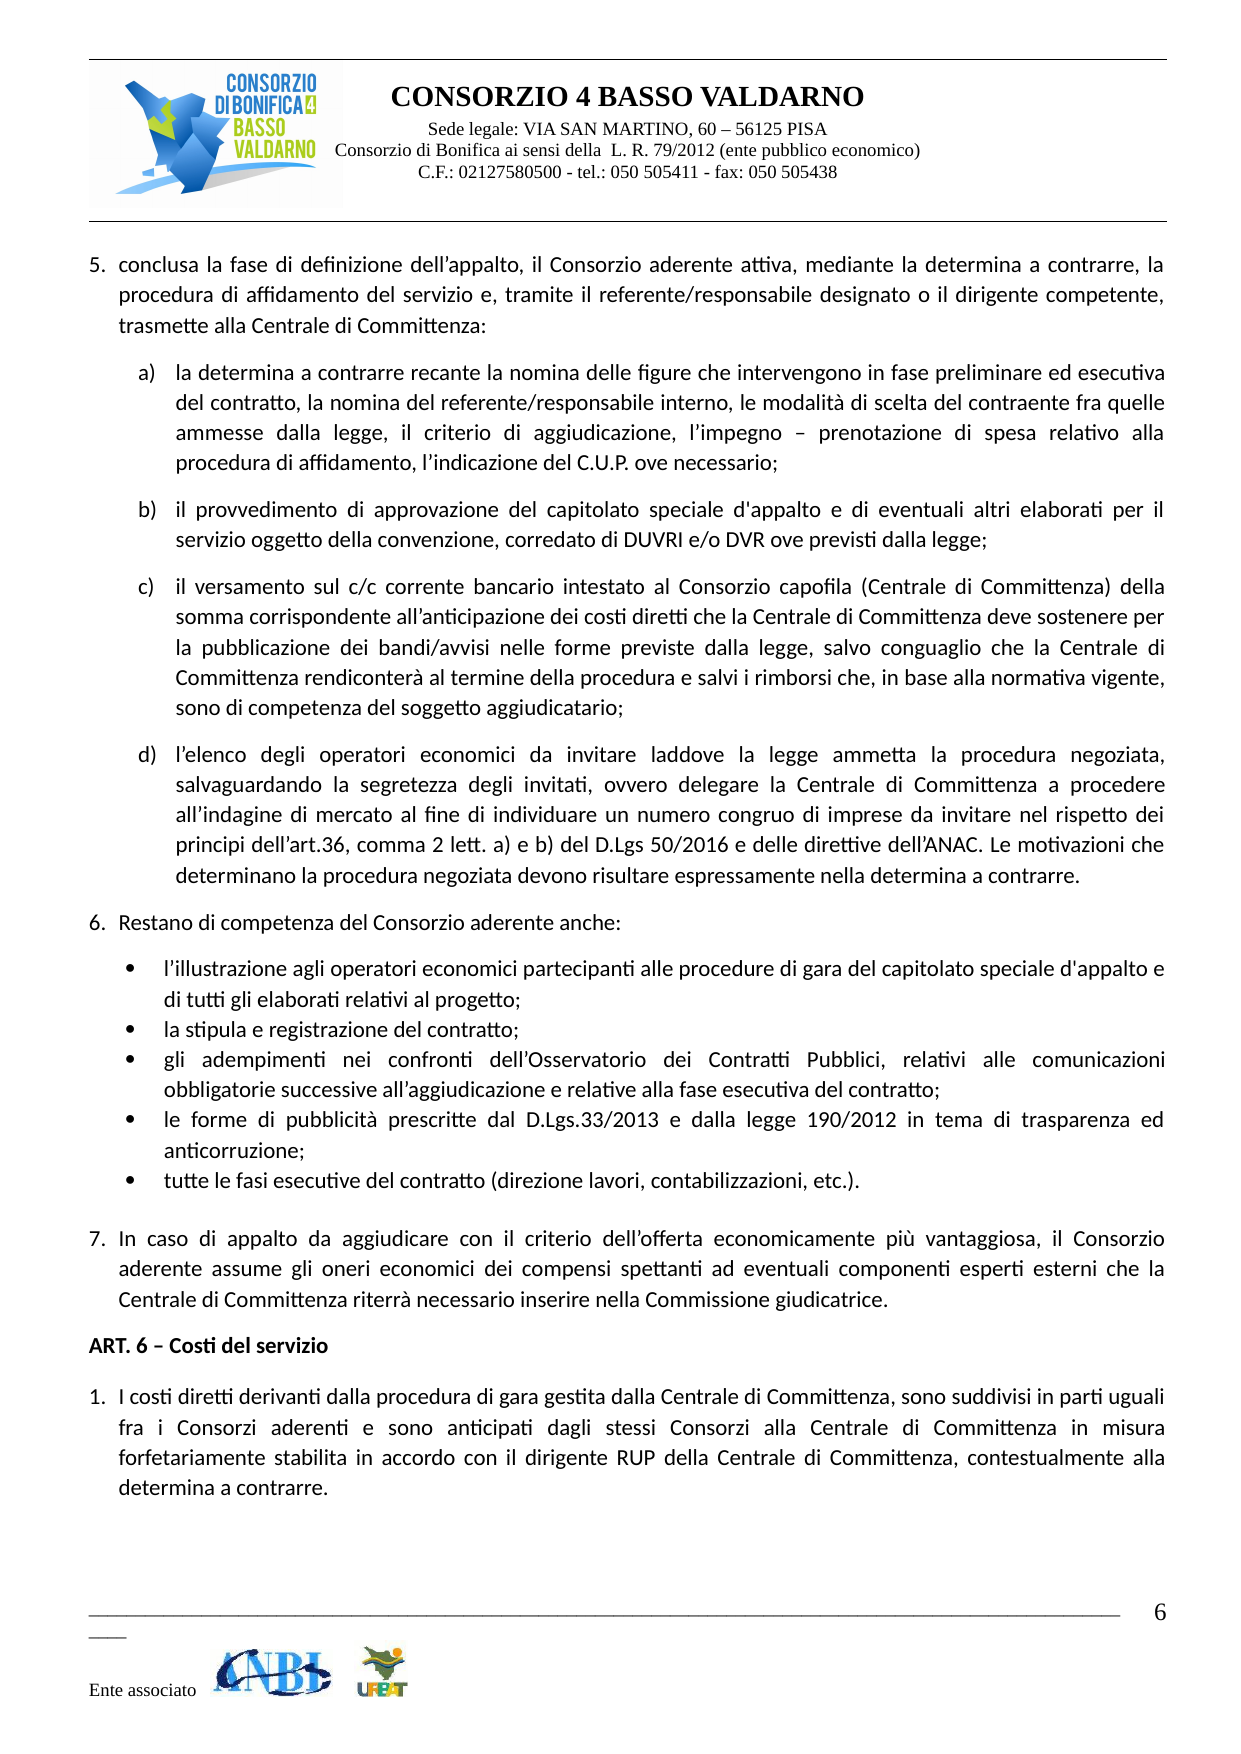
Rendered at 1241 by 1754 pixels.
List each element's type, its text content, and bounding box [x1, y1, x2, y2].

list il versamento sul c/c corrente bancario intestato al Consorzio capofila (Centrale di Committenza) della somma corrispondente all’anticipazione dei costi diretti che la Centrale di Committenza deve sostenere per la pubblicazione dei bandi/avvisi nelle forme previste dalla legge, salvo conguaglio che la Centrale di Committenza rendiconterà al termine della procedura e salvi i rimborsi che, in base alla normativa vigente, sono di competenza del soggetto aggiudicatario; [138, 572, 1167, 721]
list Restano di competenza del Consorzio aderente anche: [89, 908, 1167, 936]
list conclusa la fase di definizione dell’appalto, il Consorzio aderente attiva, mediante la determina a contrarre, la procedura di affidamento del servizio e, tramite il referente/responsabile designato o il dirigente competente, trasmette alla Centrale di Committenza: [89, 250, 1167, 339]
list l’elenco degli operatori economici da invitare laddove la legge ammetta la procedura negoziata, salvaguardando la segretezza degli invitati, ovvero delegare la Centrale di Committenza a procedere all’indagine di mercato al fine di individuare un numero congruo di imprese da invitare nel rispetto dei principi dell’art.36, comma 2 lett. a) e b) del D.Lgs 50/2016 e delle direttive dell’ANAC. Le motivazioni che determinano la procedura negoziata devono risultare espressamente nella determina a contrarre. [138, 740, 1167, 889]
list l’illustrazione agli operatori economici partecipanti alle procedure di gara del capitolato speciale d'appalto e di tutti gli elaborati relativi al progetto; [126, 954, 1167, 1013]
list il provvedimento di approvazione del capitolato speciale d'appalto e di eventuali altri elaborati per il servizio oggetto della convenzione, corredato di DUVRI e/o DVR ove previsti dalla legge; [138, 495, 1167, 553]
list I costi diretti derivanti dalla procedura di gara gestita dalla Centrale di Committenza, sono suddivisi in parti uguali fra i Consorzi aderenti e sono anticipati dagli stessi Consorzi alla Centrale di Committenza in misura forfetariamente stabilita in accordo con il dirigente RUP della Centrale di Committenza, contestualmente alla determina a contrarre. [89, 1382, 1167, 1501]
picture [210, 1649, 333, 1697]
list le forme di pubblicità prescritte dal D.Lgs.33/2013 e dalla legge 190/2012 in tema di trasparenza ed anticorruzione; [126, 1106, 1167, 1164]
list la determina a contrarre recante la nomina delle figure che intervengono in fase preliminare ed esecutiva del contratto, la nomina del referente/responsabile interno, le modalità di scelta del contraente fra quelle ammesse dalla legge, il criterio di aggiudicazione, l’impegno – prenotazione di spesa relativo alla procedura di affidamento, l’indicazione del C.U.P. ove necessario; [138, 358, 1167, 476]
picture [89, 60, 343, 208]
list tutte le fasi esecutive del contratto (direzione lavori, contabilizzazioni, etc.). [126, 1166, 1167, 1194]
list la stipula e registrazione del contratto; [126, 1015, 1167, 1043]
list gli adempimenti nei confronti dell’Osservatorio dei Contratti Pubblici, relativi alle comunicazioni obbligatorie successive all’aggiudicazione e relative alla fase esecutiva del contratto; [126, 1045, 1167, 1103]
list In caso di appalto da aggiudicare con il criterio dell’offerta economicamente più vantaggiosa, il Consorzio aderente assume gli oneri economici dei compensi spettanti ad eventuali componenti esperti esterni che la Centrale di Committenza riterrà necessario inserire nella Commissione giudicatrice. [89, 1224, 1167, 1313]
text ART. 6 – Costi del servizio [89, 1332, 1167, 1359]
picture [354, 1640, 408, 1697]
